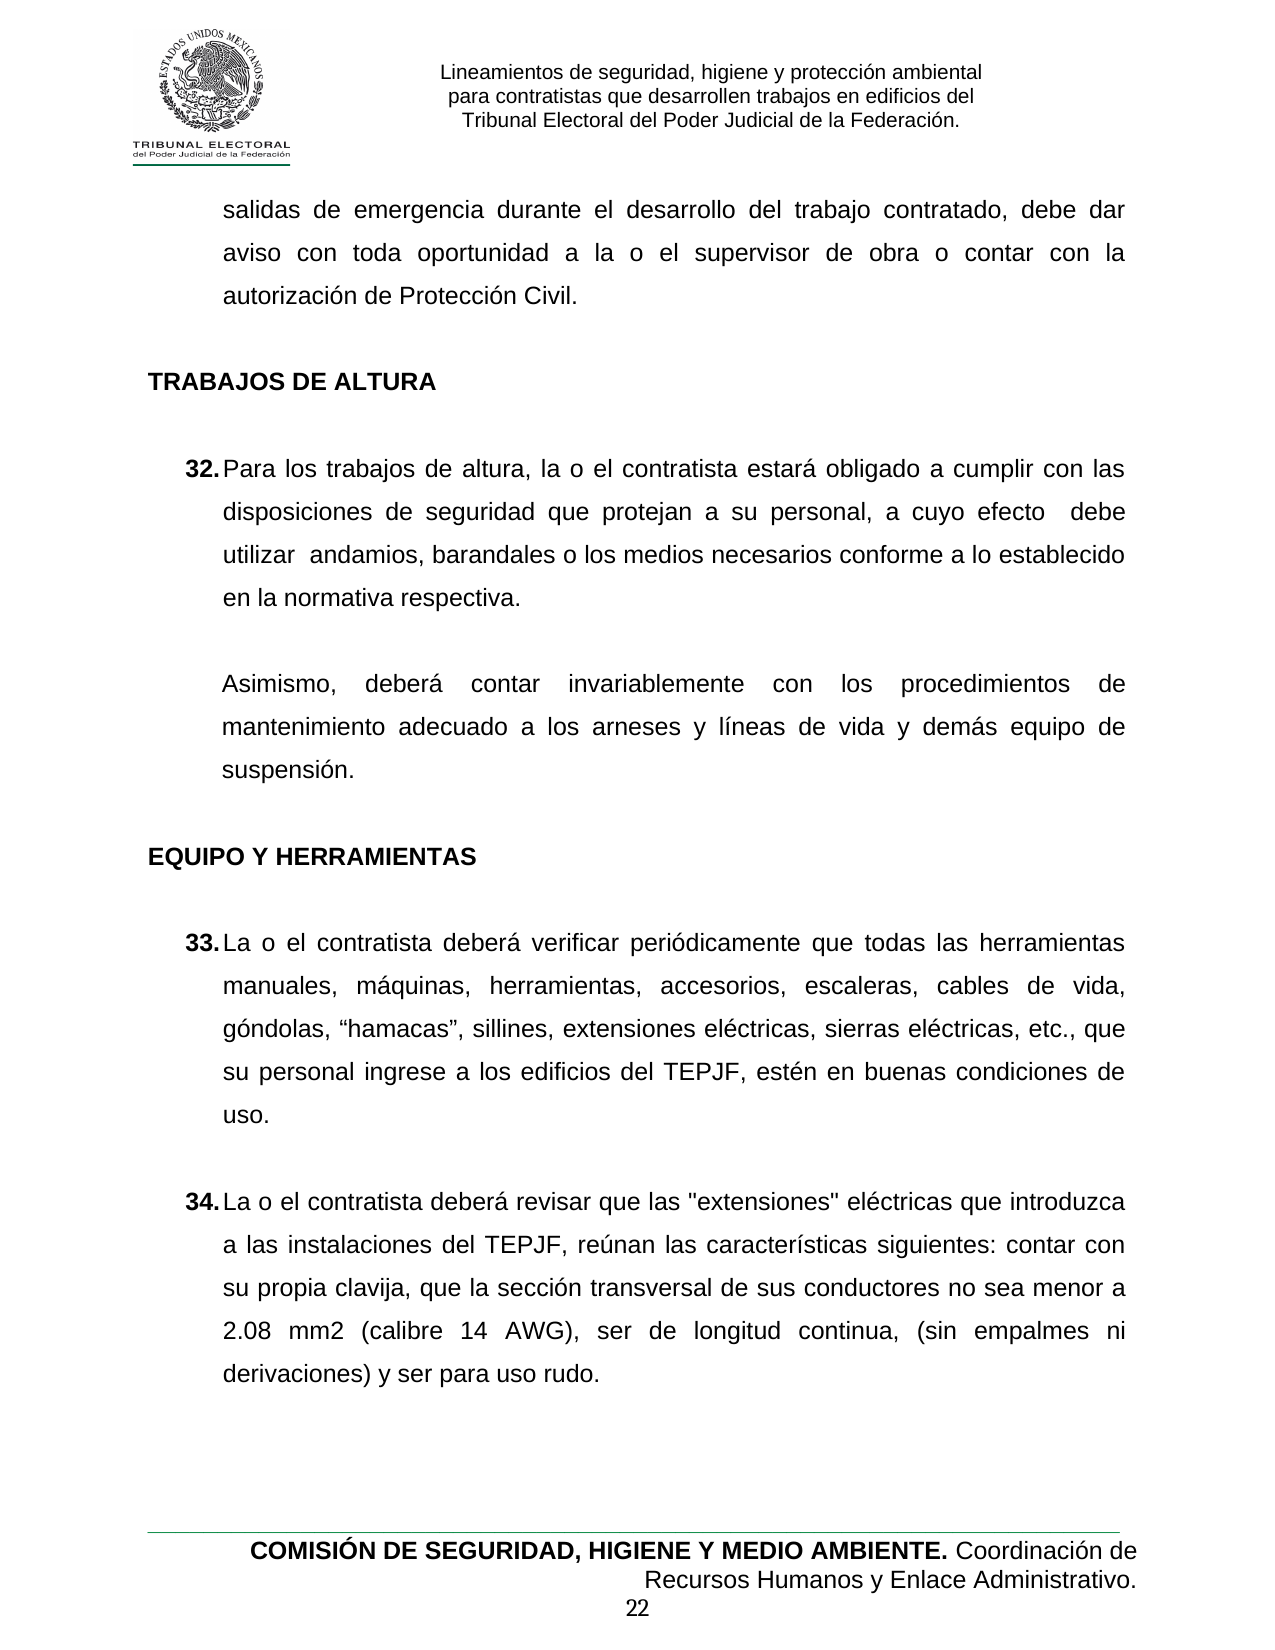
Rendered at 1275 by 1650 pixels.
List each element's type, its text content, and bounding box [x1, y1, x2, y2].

list La o el contratista deberá revisar que las "extensiones" eléctricas que introduzca a las instalaciones del TEPJF, reúnan las características siguientes: contar con su propia clavija, que la sección transversal de sus conductores no sea menor a 2.08 mm2 (calibre 14 AWG), ser de longitud continua, (sin empalmes ni derivaciones) y ser para uso rudo. [185, 1187, 1127, 1388]
list La o el contratista deberá verificar periódicamente que todas las herramientas manuales, máquinas, herramientas, accesorios, escaleras, cables de vida, góndolas, “hamacas”, sillines, extensiones eléctricas, sierras eléctricas, etc., que su personal ingrese a los edificios del TEPJF, estén en buenas condiciones de uso. [185, 928, 1127, 1129]
picture [132, 29, 291, 166]
text EQUIPO Y HERRAMIENTAS [148, 842, 1127, 870]
text Asimismo, deberá contar invariablemente con los procedimientos de mantenimiento adecuado a los arneses y líneas de vida y demás equipo de suspensión. [222, 669, 1127, 784]
list Para los trabajos de altura, la o el contratista estará obligado a cumplir con las disposiciones de seguridad que protejan a su personal, a cuyo efecto debe utilizar andamios, barandales o los medios necesarios conforme a lo establecido en la normativa respectiva. [185, 453, 1127, 612]
text TRABAJOS DE ALTURA [148, 367, 1127, 396]
